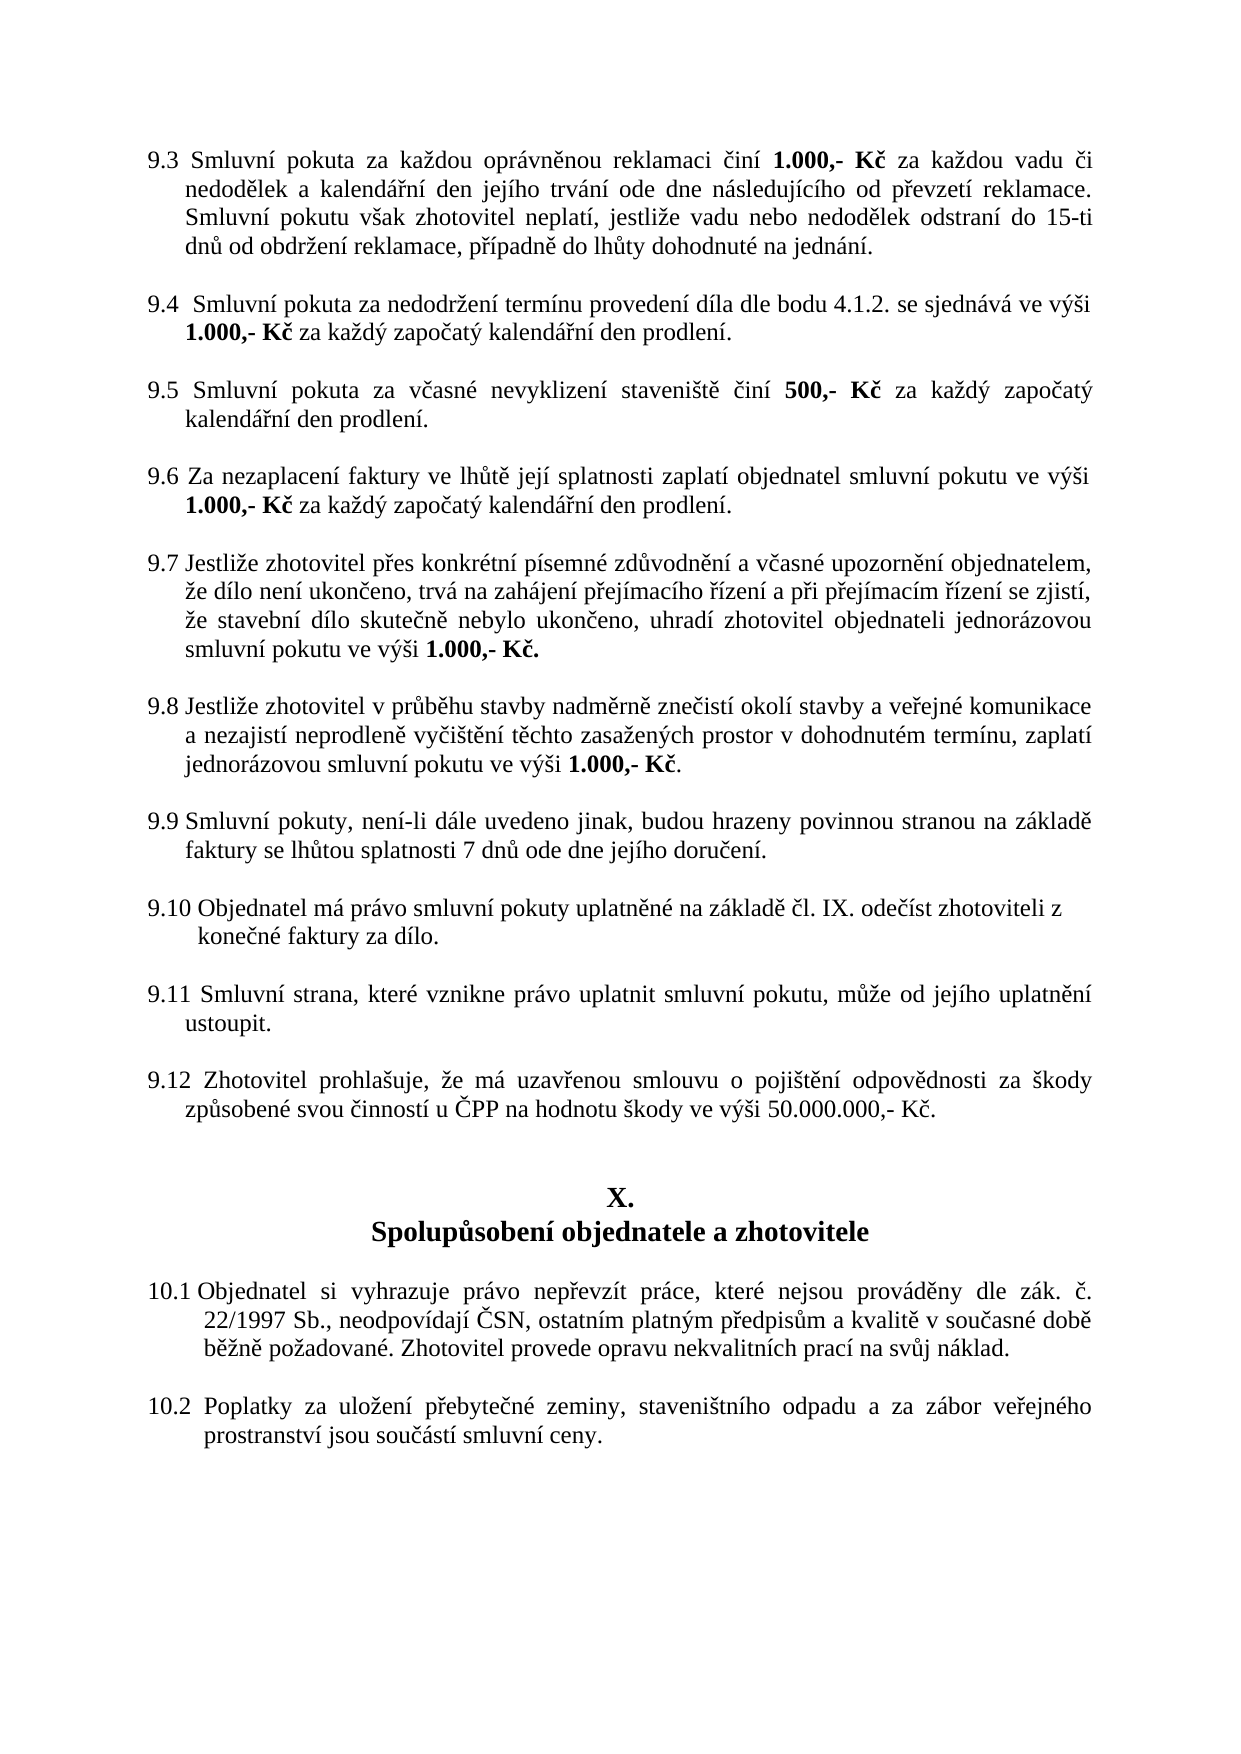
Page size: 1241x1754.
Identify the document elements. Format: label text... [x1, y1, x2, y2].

list Smluvní pokuty, není-li dále uvedeno jinak, budou hrazeny povinnou stranou na základě faktury se lhůtou splatnosti 7 dnů ode dne jejího doručení. [147, 806, 1092, 864]
list Jestliže zhotovitel přes konkrétní písemné zdůvodnění a včasné upozornění objednatelem, že dílo není ukončeno, trvá na zahájení přejímacího řízení a při přejímacím řízení se zjistí, že stavební dílo skutečně nebylo ukončeno, uhradí zhotovitel objednateli jednorázovou smluvní pokutu ve výši 1.000,- Kč. [147, 548, 1093, 663]
list Poplatky za uložení přebytečné zeminy, staveništního odpadu a za zábor veřejného prostranství jsou součástí smluvní ceny. [147, 1391, 1092, 1449]
list Objednatel si vyhrazuje právo nepřevzít práce, které nejsou prováděny dle zák. č. 22/1997 Sb., neodpovídají ČSN, ostatním platným předpisům a kvalitě v současné době běžně požadované. Zhotovitel provede opravu nekvalitních prací na svůj náklad. [147, 1276, 1093, 1362]
list Objednatel má právo smluvní pokuty uplatněné na základě čl. IX. odečíst zhotoviteli z konečné faktury za dílo. [147, 893, 1063, 950]
text 1.000,- Kč za každý započatý kalendářní den prodlení. [185, 317, 1105, 346]
text 1.000,- Kč za každý započatý kalendářní den prodlení. [185, 490, 1105, 519]
list Smluvní pokuta za každou oprávněnou reklamaci činí 1.000,- Kč za každou vadu či nedodělek a kalendářní den jejího trvání ode dne následujícího od převzetí reklamace. Smluvní pokutu však zhotovitel neplatí, jestliže vadu nebo nedodělek odstraní do 15-ti dnů od obdržení reklamace, případně do lhůty dohodnuté na jednání. [147, 145, 1093, 260]
list Jestliže zhotovitel v průběhu stavby nadměrně znečistí okolí stavby a veřejné komunikace a nezajistí neprodleně vyčištění těchto zasažených prostor v dohodnutém termínu, zaplatí jednorázovou smluvní pokutu ve výši 1.000,- Kč. [147, 691, 1093, 778]
subtitle Spolupůsobení objednatele a zhotovitele [161, 1214, 1079, 1248]
list Smluvní strana, které vznikne právo uplatnit smluvní pokutu, může od jejího uplatnění ustoupit. [147, 979, 1092, 1036]
list Zhotovitel prohlašuje, že má uzavřenou smlouvu o pojištění odpovědnosti za škody způsobené svou činností u ČPP na hodnotu škody ve výši 50.000.000,- Kč. [147, 1065, 1093, 1123]
list Smluvní pokuta za včasné nevyklizení staveniště činí 500,- Kč za každý započatý kalendářní den prodlení. [147, 375, 1093, 432]
list Smluvní pokuta za nedodržení termínu provedení díla dle bodu 4.1.2. se sjednává ve výši [147, 289, 1105, 317]
list Za nezaplacení faktury ve lhůtě její splatnosti zaplatí objednatel smluvní pokutu ve výši [147, 461, 1105, 490]
subtitle X. [161, 1181, 1079, 1214]
